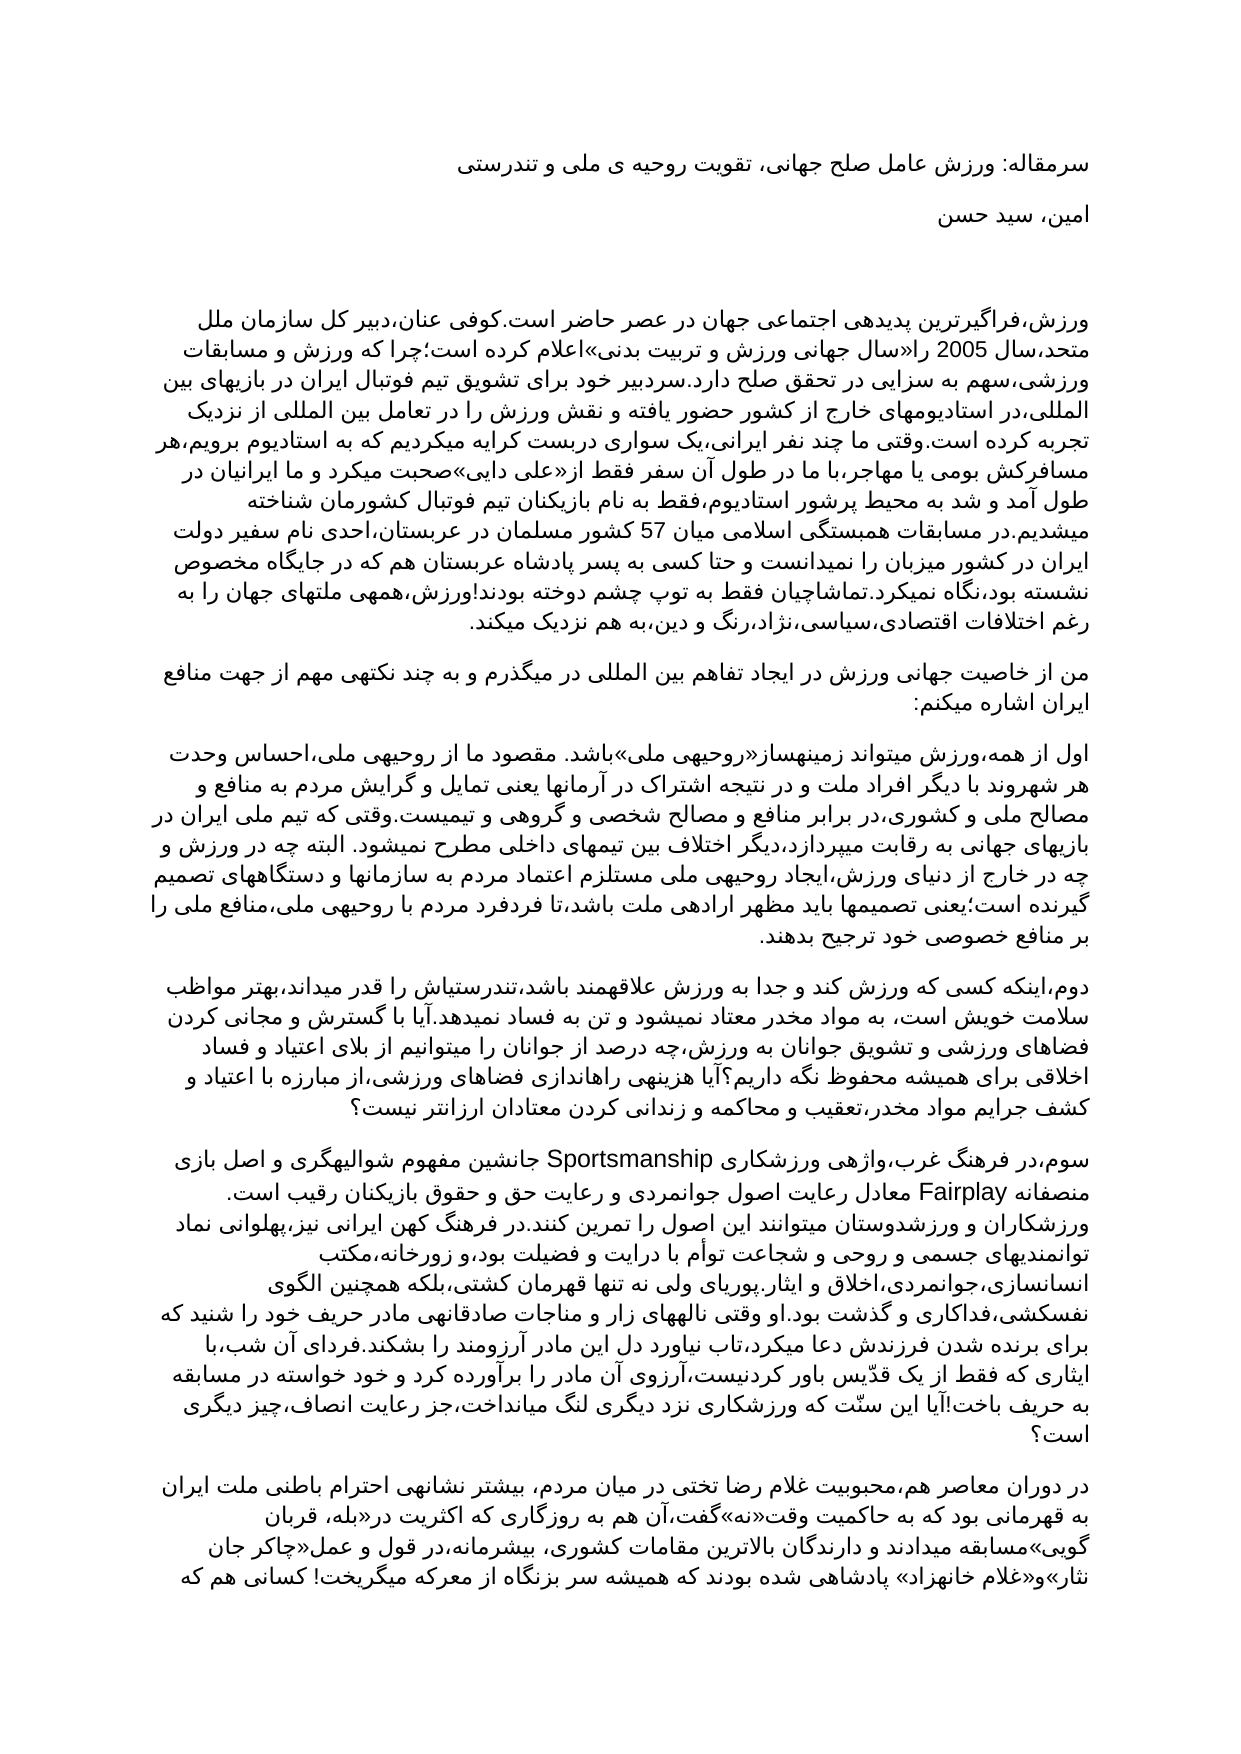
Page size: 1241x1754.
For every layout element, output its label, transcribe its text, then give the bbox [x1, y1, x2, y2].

text دوم،این‏که کسی که ورزش کند و جدا به ورزش علاقه‏مند باشد،تندرستی‏اش را قدر می‏داند،بهتر مواظب سلامت خویش است، به مواد مخدر معتاد نمی‏شود و تن به فساد نمی‏دهد.آیا با گسترش و مجانی کردن فضاهای ورزشی و تشویق جوانان به ورزش،چه درصد از جوانان را می‏توانیم از بلای اعتیاد و فساد اخلاقی برای همیشه‏ محفوظ نگه داریم؟آیا هزینه‏ی راه‏اندازی فضاهای ورزشی،از مبارزه‏ با اعتیاد و کشف جرایم مواد مخدر،تعقیب و محاکمه و زندانی کردن‏ معتادان ارزان‏تر نیست؟ [150, 973, 1090, 1120]
text سرمقاله: ورزش عامل صلح جهانی، تقویت روحیه ی ملی و تندرستی [150, 150, 1090, 176]
text اول از همه،ورزش می‏تواند زمینه‏ساز«روحیه‏ی ملی»باشد. مقصود ما از روحیه‏ی ملی،احساس وحدت هر شهروند با دیگر افراد ملت و در نتیجه اشتراک در آرمان‏ها یعنی تمایل و گرایش مردم به‏ منافع و مصالح ملی و کشوری،در برابر منافع و مصالح شخصی و گروهی و تیمی‏ست.وقتی که تیم ملی ایران در بازی‏های جهانی به‏ رقابت می‏پردازد،دیگر اختلاف بین تیم‏های داخلی مطرح نمی‏شود. البته چه در ورزش و چه در خارج از دنیای ورزش،ایجاد روحیه‏ی‏ ملی مستلزم اعتماد مردم به سازمان‏ها و دستگاه‏های تصمیم گیرنده‏ است؛یعنی تصمیم‏ها باید مظهر اراده‏ی ملت باشد،تا فردفرد مردم‏ با روحیه‏ی ملی،منافع ملی را بر منافع خصوصی خود ترجیح بدهند. [150, 740, 1090, 948]
text ورزش،فراگیرترین پدیده‏ی اجتماعی جهان در عصر حاضر است.کوفی عنان،دبیر کل سازمان ملل متحد،سال 2005 را«سال‏ جهانی ورزش و تربیت بدنی»اعلام کرده است؛چرا که ورزش و مسابقات ورزشی،سهم به سزایی در تحقق صلح دارد.سردبیر خود برای تشویق تیم فوتبال ایران در بازی‏های بین المللی،در استادیوم‏های خارج از کشور حضور یافته و نقش ورزش را در تعامل‏ بین المللی از نزدیک تجربه کرده است.وقتی ما چند نفر ایرانی،یک‏ سواری دربست کرایه می‏کردیم که به استادیوم برویم،هر مسافرکش بومی یا مهاجر،با ما در طول آن سفر فقط از«علی‏ دایی»صحبت می‏کرد و ما ایرانیان در طول آمد و شد به محیط پرشور استادیوم،فقط به نام بازیکنان تیم فوتبال کشورمان شناخته‏ می‏شدیم.در مسابقات همبستگی اسلامی میان 57 کشور مسلمان‏ در عربستان،احدی نام سفیر دولت ایران در کشور میزبان را نمی‏دانست و حتا کسی به پسر پادشاه عربستان هم که در جایگاه‏ مخصوص نشسته بود،نگاه نمی‏کرد.تماشاچیان فقط به توپ چشم‏ دوخته بودند!ورزش،همه‏ی ملت‏های جهان را به رغم اختلافات‏ اقتصادی،سیاسی،نژاد،رنگ و دین،به هم نزدیک می‏کند. [150, 306, 1090, 634]
text من از خاصیت جهانی ورزش در ایجاد تفاهم بین المللی‏ در می‏گذرم و به چند نکته‏ی مهم از جهت منافع ایران اشاره می‏کنم: [150, 659, 1090, 716]
text امین، سید حسن [150, 201, 1090, 227]
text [150, 1472, 1090, 1589]
text سوم،در فرهنگ غرب،واژه‏ی ورزشکاری Sportsmanship جانشین مفهوم شوالیه‏گری و اصل بازی منصفانه Fairplay معادل‏ رعایت اصول جوانمردی و رعایت حق و حقوق بازیکنان رقیب است. ورزش‏کاران و ورزش‏دوستان می‏توانند این اصول را تمرین کنند.در فرهنگ کهن ایرانی نیز،پهلوانی نماد توانمندی‏های جسمی و روحی‏ و شجاعت توأم با درایت و فضیلت بود،و زورخانه،مکتب‏ انسان‏سازی،جوانمردی،اخلاق و ایثار.پوریای ولی نه تنها قهرمان‏ کشتی،بلکه هم‏چنین الگوی نفس‏کشی،فداکاری و گذشت بود.او وقتی ناله‏های زار و مناجات صادقانه‏ی مادر حریف خود را شنید که‏ برای برنده شدن فرزندش دعا می‏کرد،تاب نیاورد دل این مادر آرزومند را بشکند.فردای آن شب،با ایثاری که فقط از یک قدّیس‏ باور کردنی‏ست،آرزوی آن مادر را برآورده کرد و خود خواسته در مسابقه به حریف باخت!آیا این سنّت که ورزشکاری نزد دیگری‏ لنگ می‏انداخت،جز رعایت انصاف،چیز دیگری است؟ [150, 1144, 1090, 1447]
